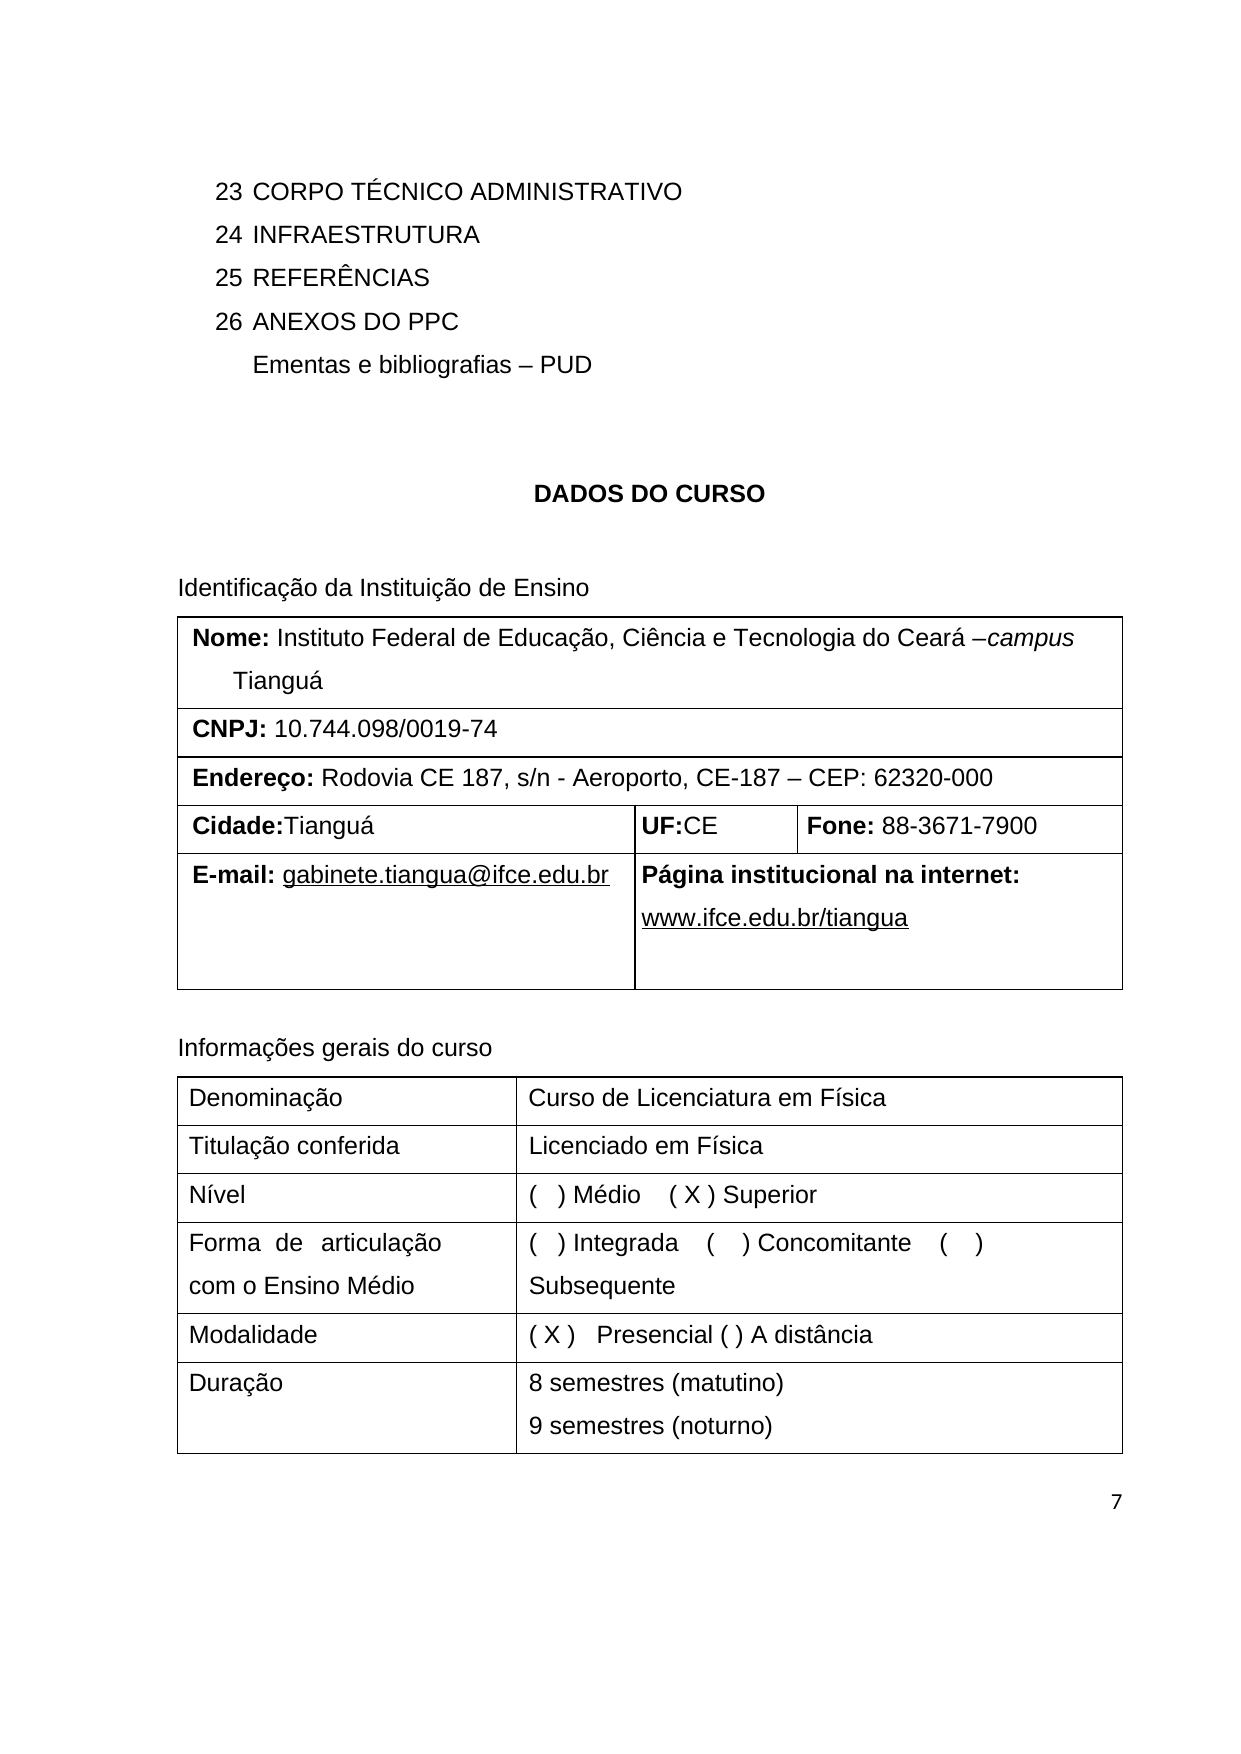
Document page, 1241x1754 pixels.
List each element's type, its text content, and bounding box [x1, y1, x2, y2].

table_cell Fone: 88-3671-7900 [798, 806, 1122, 853]
table_cell Licenciado em Física [517, 1126, 1122, 1173]
list CORPO TÉCNICO ADMINISTRATIVO [215, 177, 1122, 206]
subtitle DADOS DO CURSO [177, 479, 1122, 508]
list Ementas e bibliografias – PUD [252, 350, 1122, 378]
table_cell Cidade:Tianguá [178, 806, 634, 853]
text Informações gerais do curso [177, 1033, 1117, 1062]
table_cell ( ) Integrada ( ) Concomitante ( ) Subsequente [517, 1223, 1122, 1313]
table_header Denominação [178, 1078, 516, 1125]
table_cell UF:CE [636, 806, 797, 853]
table_cell ( X ) Presencial ( ) A distância [517, 1314, 1122, 1362]
table_cell Nível [178, 1174, 516, 1222]
table_cell E-mail: gabinete.tiangua@ifce.edu.br [178, 854, 634, 989]
table_cell 8 semestres (matutino) 9 semestres (noturno) [517, 1363, 1122, 1453]
table_cell Endereço: Rodovia CE 187, s/n - Aeroporto, CE-187 – CEP: 62320-000 [178, 758, 1122, 805]
list INFRAESTRUTURA [215, 220, 1122, 249]
table_cell Página institucional na internet: www.ifce.edu.br/tiangua [636, 854, 1122, 989]
table_cell Titulação conferida [178, 1126, 516, 1173]
table_cell CNPJ: 10.744.098/0019-74 [178, 709, 1122, 756]
list REFERÊNCIAS [215, 263, 1122, 292]
table_header Curso de Licenciatura em Física [517, 1078, 1122, 1125]
text Identificação da Instituição de Ensino [177, 573, 1117, 602]
table_cell ( ) Médio ( X ) Superior [517, 1174, 1122, 1222]
table_header Nome: Instituto Federal de Educação, Ciência e Tecnologia do Ceará –campus Tianguá [178, 618, 1122, 708]
table_cell Duração [178, 1363, 516, 1453]
table_cell Modalidade [178, 1314, 516, 1362]
list ANEXOS DO PPC [215, 307, 1122, 335]
table_cell Forma de articulação com o Ensino Médio [178, 1223, 516, 1313]
